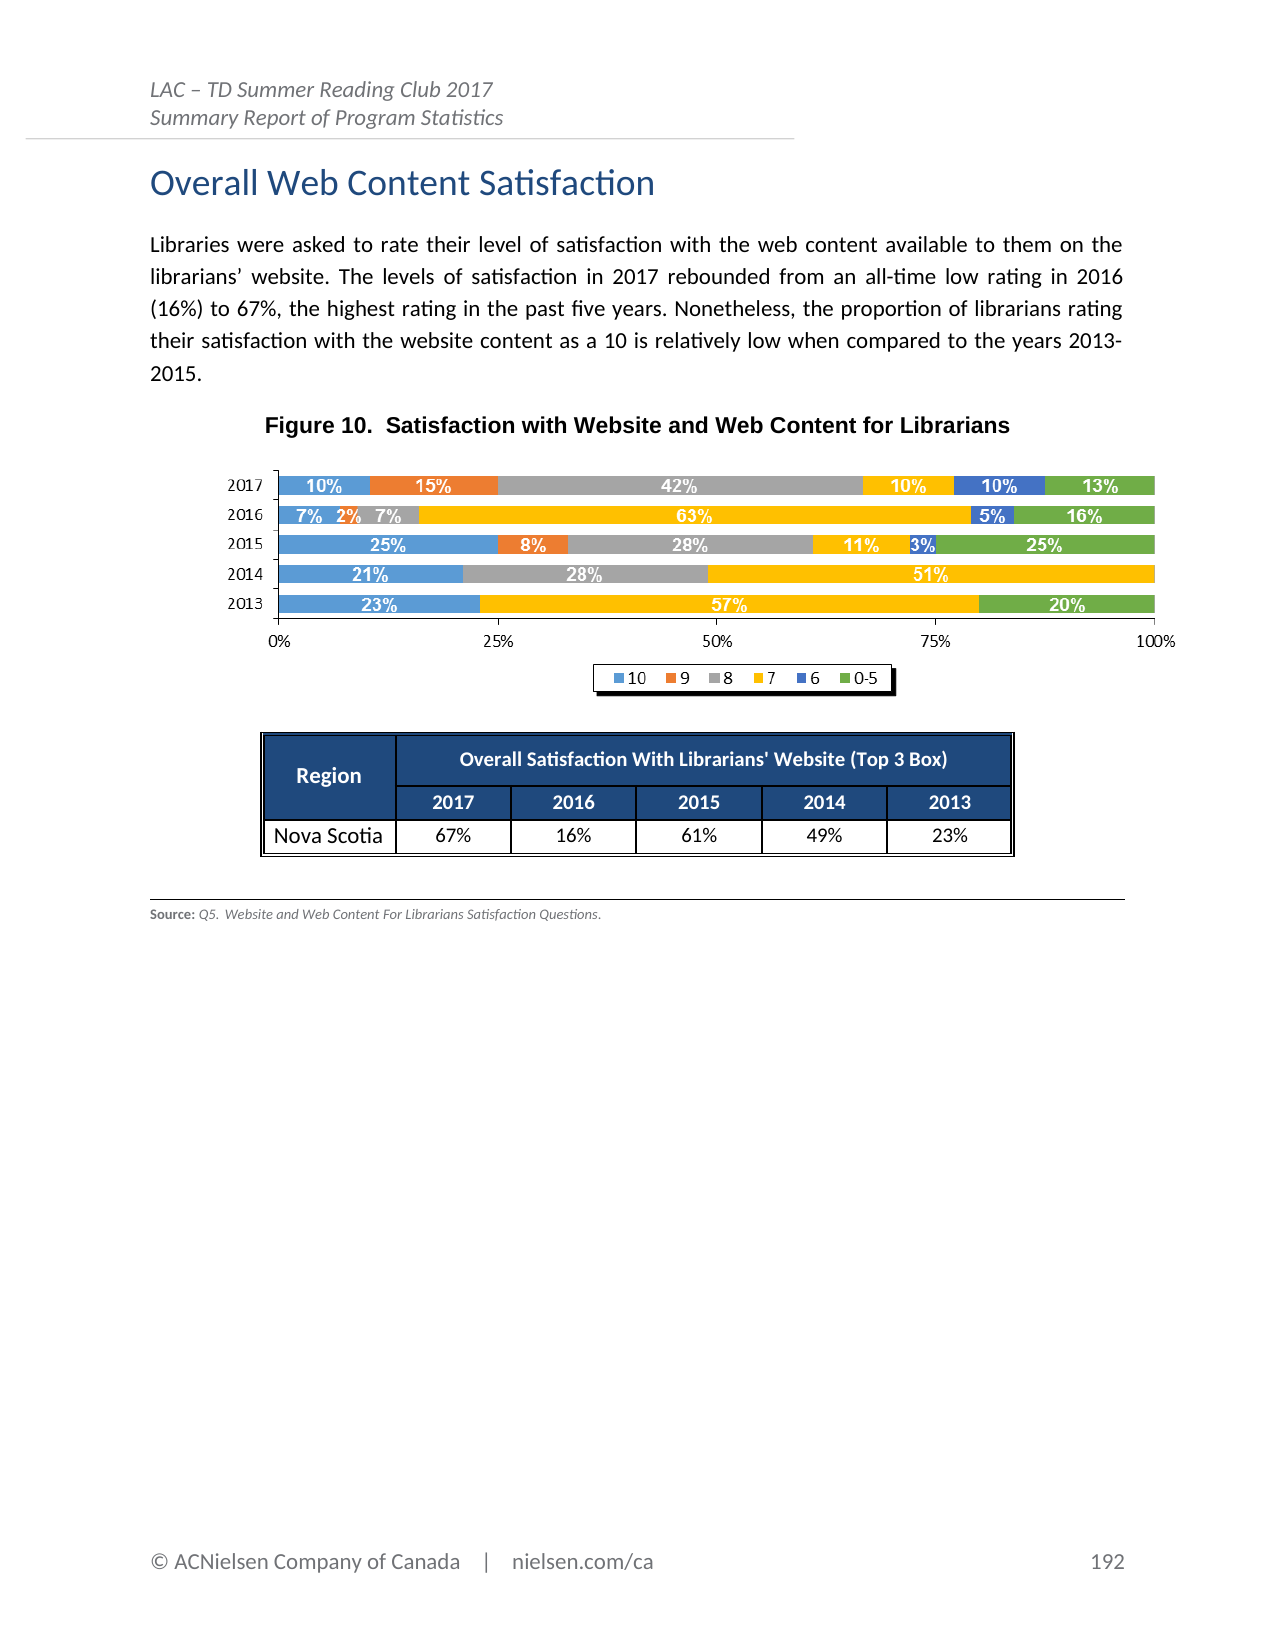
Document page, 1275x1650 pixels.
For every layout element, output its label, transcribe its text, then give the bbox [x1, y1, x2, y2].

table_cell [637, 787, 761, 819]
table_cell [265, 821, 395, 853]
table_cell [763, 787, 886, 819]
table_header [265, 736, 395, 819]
subtitle Overall Web Content Satisfaction [150, 159, 1125, 205]
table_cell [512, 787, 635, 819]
text Libraries were asked to rate their level of satisfaction with the web content available to them on the librarians’ website. The levels of satisfaction in 2017 rebounded from an all-time low rating in 2016 (16%) to 67%, the highest rating in the past five years. Nonetheless, the proportion of librarians rating their satisfaction with the website content as a 10 is relatively low when compared to the years 2013-2015. [150, 230, 1125, 387]
text Figure 10. Satisfaction with Website and Web Content for Librarians [150, 412, 1125, 438]
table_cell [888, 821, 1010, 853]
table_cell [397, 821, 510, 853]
picture [150, 462, 1186, 703]
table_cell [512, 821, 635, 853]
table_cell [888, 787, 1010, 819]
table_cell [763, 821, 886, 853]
text Source: Q5. Website and Web Content For Librarians Satisfaction Questions. [150, 900, 1125, 923]
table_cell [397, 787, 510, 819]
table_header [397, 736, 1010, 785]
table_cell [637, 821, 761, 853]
